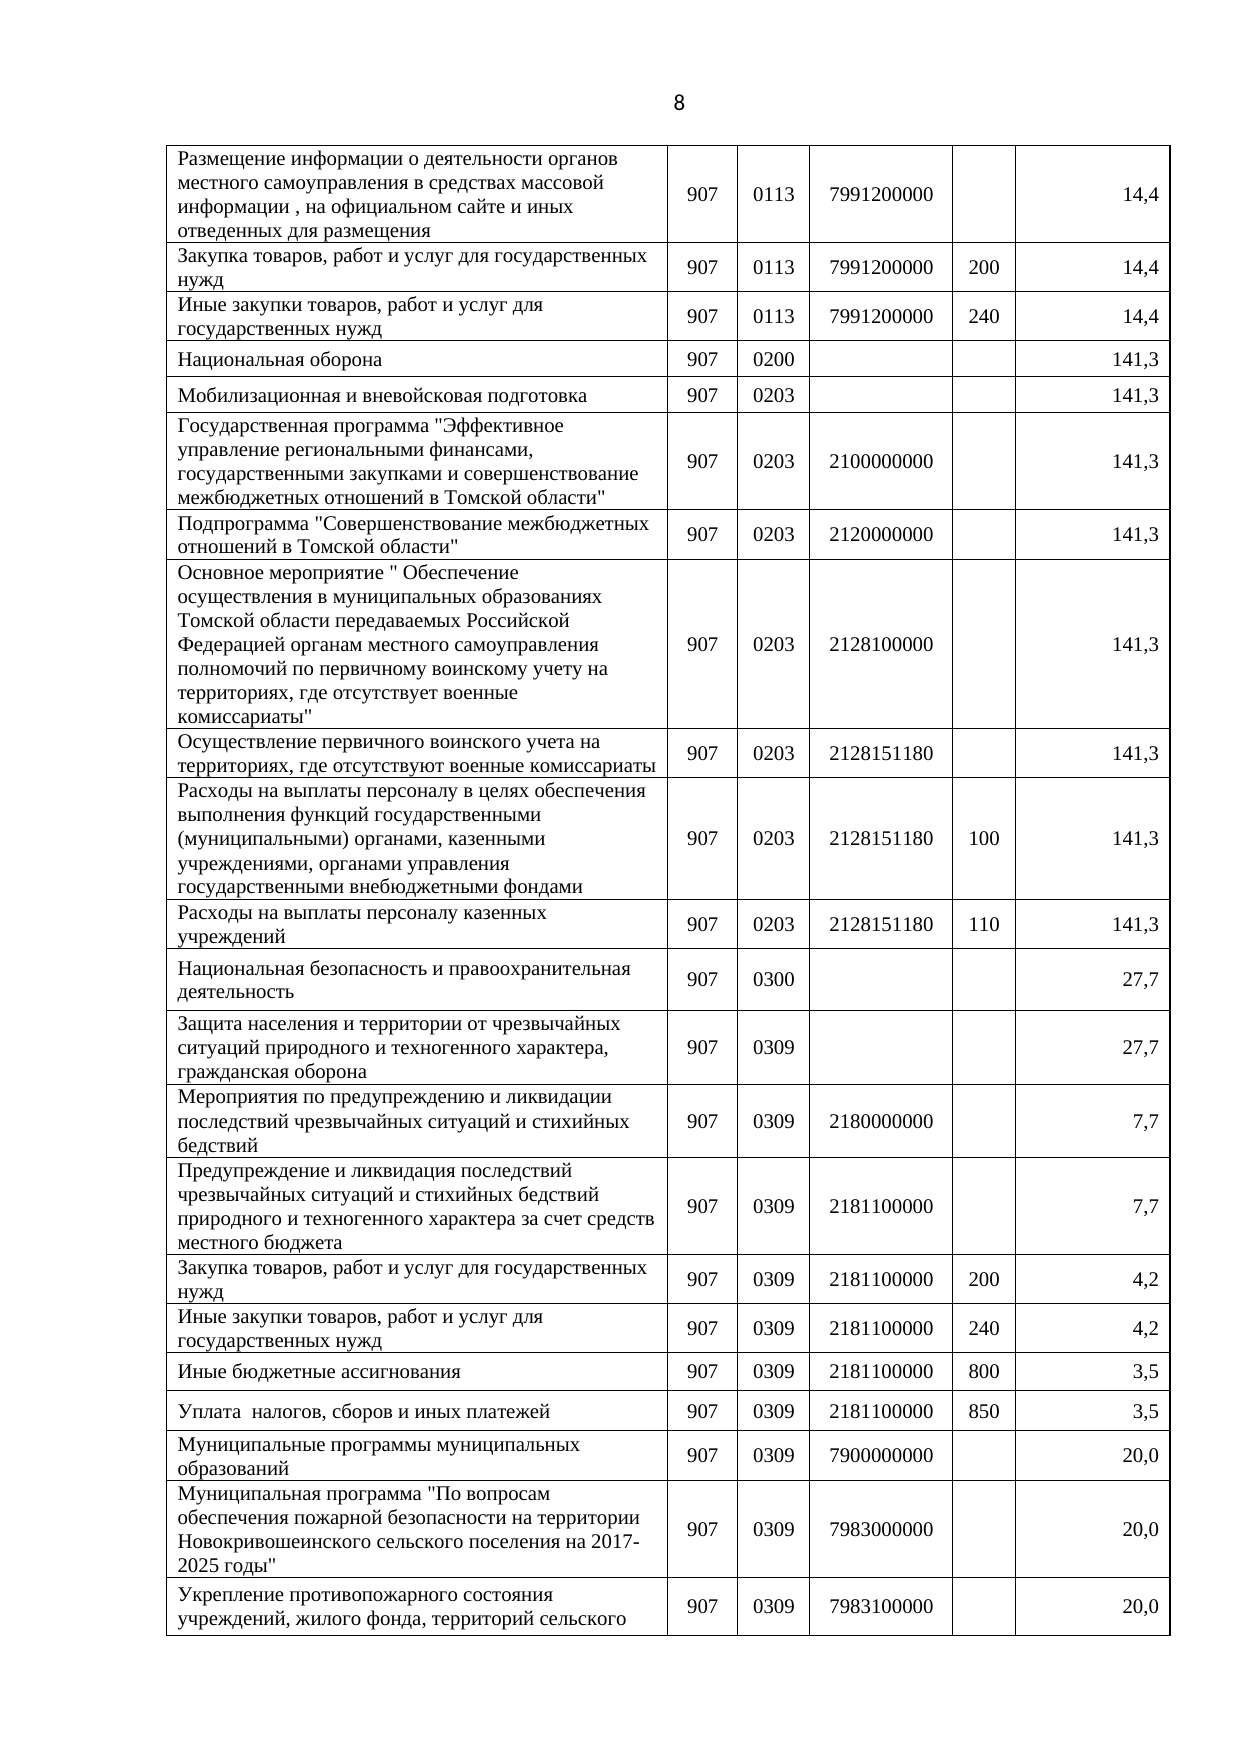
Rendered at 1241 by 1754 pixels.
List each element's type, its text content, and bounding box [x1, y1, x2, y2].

table_cell 141,3 [1016, 341, 1169, 376]
table_cell [810, 949, 952, 1010]
table_cell 141,3 [1016, 778, 1169, 898]
table_cell 141,3 [1016, 729, 1169, 777]
table_cell Иные закупки товаров, работ и услуг для государственных нужд [167, 1304, 667, 1352]
table_cell 2181100000 [810, 1353, 952, 1390]
table_cell 2120000000 [810, 510, 952, 558]
table_cell 2128151180 [810, 900, 952, 948]
table_cell Защита населения и территории от чрезвычайных ситуаций природного и техногенного характера, гражданская оборона [167, 1011, 667, 1083]
table_cell [953, 413, 1015, 509]
table_cell 0200 [738, 341, 809, 376]
table_cell [953, 377, 1015, 412]
table_cell [810, 341, 952, 376]
table_cell 0203 [738, 510, 809, 558]
table_cell Осуществление первичного воинского учета на территориях, где отсутствуют военные комиссариаты [167, 729, 667, 777]
table_cell 907 [668, 292, 737, 340]
table_cell 4,2 [1016, 1255, 1169, 1303]
table_cell 907 [668, 1011, 737, 1083]
table_cell 0203 [738, 413, 809, 509]
table_cell [953, 146, 1015, 242]
table_cell [810, 377, 952, 412]
table_cell Расходы на выплаты персоналу казенных учреждений [167, 900, 667, 948]
table_cell 0309 [738, 1255, 809, 1303]
table_cell Закупка товаров, работ и услуг для государственных нужд [167, 1255, 667, 1303]
table_cell 20,0 [1016, 1431, 1169, 1479]
table_cell 7900000000 [810, 1431, 952, 1479]
table_cell Национальная оборона [167, 341, 667, 376]
table_cell [953, 1158, 1015, 1254]
table_cell 2100000000 [810, 413, 952, 509]
table_cell 0203 [738, 900, 809, 948]
table_cell [953, 1481, 1015, 1577]
table_cell Подпрограмма "Совершенствование межбюджетных отношений в Томской области" [167, 510, 667, 558]
table_cell 7,7 [1016, 1085, 1169, 1157]
table_cell Предупреждение и ликвидация последствий чрезвычайных ситуаций и стихийных бедствий природного и техногенного характера за счет средств местного бюджета [167, 1158, 667, 1254]
table_cell 0309 [738, 1431, 809, 1479]
table_cell 240 [953, 292, 1015, 340]
table_cell 200 [953, 1255, 1015, 1303]
table_cell 2181100000 [810, 1304, 952, 1352]
table_cell 907 [668, 413, 737, 509]
table_cell 907 [668, 1158, 737, 1254]
table_cell 907 [668, 1255, 737, 1303]
table_cell 0113 [738, 146, 809, 242]
table_cell Уплата налогов, сборов и иных платежей [167, 1391, 667, 1430]
table_cell 907 [668, 1304, 737, 1352]
table_cell Размещение информации о деятельности органов местного самоуправления в средствах массовой информации , на официальном сайте и иных отведенных для размещения [167, 146, 667, 242]
table_cell 3,5 [1016, 1353, 1169, 1390]
table_cell 907 [668, 1481, 737, 1577]
table_cell 3,5 [1016, 1391, 1169, 1430]
table_cell 7991200000 [810, 146, 952, 242]
table_cell [953, 949, 1015, 1010]
table_cell 100 [953, 778, 1015, 898]
table_cell [953, 560, 1015, 728]
table_cell 800 [953, 1353, 1015, 1390]
table_cell 0203 [738, 560, 809, 728]
table_cell 907 [668, 900, 737, 948]
table_cell 7991200000 [810, 243, 952, 291]
table_cell [810, 1011, 952, 1083]
table_cell Иные закупки товаров, работ и услуг для государственных нужд [167, 292, 667, 340]
table_cell 2181100000 [810, 1391, 952, 1430]
table_cell 27,7 [1016, 1011, 1169, 1083]
table_cell Мероприятия по предупреждению и ликвидации последствий чрезвычайных ситуаций и стихийных бедствий [167, 1085, 667, 1157]
table_cell 907 [668, 560, 737, 728]
table_cell 2128100000 [810, 560, 952, 728]
table_cell 14,4 [1016, 243, 1169, 291]
table_cell 0309 [738, 1353, 809, 1390]
table_cell 27,7 [1016, 949, 1169, 1010]
table_cell 14,4 [1016, 292, 1169, 340]
table_cell 0203 [738, 729, 809, 777]
table_cell 200 [953, 243, 1015, 291]
table_cell 907 [668, 341, 737, 376]
table_cell 141,3 [1016, 560, 1169, 728]
table_cell Расходы на выплаты персоналу в целях обеспечения выполнения функций государственными (муниципальными) органами, казенными учреждениями, органами управления государственными внебюджетными фондами [167, 778, 667, 898]
table_cell Закупка товаров, работ и услуг для государственных нужд [167, 243, 667, 291]
table_cell Мобилизационная и вневойсковая подготовка [167, 377, 667, 412]
table_cell 2128151180 [810, 729, 952, 777]
table_cell 141,3 [1016, 413, 1169, 509]
table_cell 20,0 [1016, 1578, 1169, 1635]
table_cell 7983100000 [810, 1578, 952, 1635]
table_cell 0309 [738, 1085, 809, 1157]
table_cell Государственная программа "Эффективное управление региональными финансами, государственными закупками и совершенствование межбюджетных отношений в Томской области" [167, 413, 667, 509]
table_cell 141,3 [1016, 900, 1169, 948]
table_cell [953, 510, 1015, 558]
table_cell 0113 [738, 292, 809, 340]
table_cell 2128151180 [810, 778, 952, 898]
table_cell 14,4 [1016, 146, 1169, 242]
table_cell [167, 1578, 667, 1635]
table_cell Национальная безопасность и правоохранительная деятельность [167, 949, 667, 1010]
table_cell 2181100000 [810, 1255, 952, 1303]
table_cell 907 [668, 1391, 737, 1430]
table_cell 141,3 [1016, 510, 1169, 558]
table_cell 0203 [738, 778, 809, 898]
table_cell [953, 341, 1015, 376]
table_cell [953, 729, 1015, 777]
table_cell 0309 [738, 1481, 809, 1577]
table_cell 7,7 [1016, 1158, 1169, 1254]
table_cell 0203 [738, 377, 809, 412]
table_cell 850 [953, 1391, 1015, 1430]
table_cell [953, 1431, 1015, 1479]
table_cell 2181100000 [810, 1158, 952, 1254]
table_cell 907 [668, 729, 737, 777]
table_cell 907 [668, 510, 737, 558]
table_cell 0300 [738, 949, 809, 1010]
table_cell 907 [668, 243, 737, 291]
table_cell 907 [668, 1353, 737, 1390]
table_cell 907 [668, 146, 737, 242]
table_cell 907 [668, 1431, 737, 1479]
table_cell 0113 [738, 243, 809, 291]
table_cell Муниципальные программы муниципальных образований [167, 1431, 667, 1479]
table_cell 0309 [738, 1304, 809, 1352]
table_cell 907 [668, 377, 737, 412]
table_cell 7991200000 [810, 292, 952, 340]
table_cell [953, 1011, 1015, 1083]
table_cell 0309 [738, 1391, 809, 1430]
table_cell 0309 [738, 1158, 809, 1254]
table_cell 20,0 [1016, 1481, 1169, 1577]
table_cell 907 [668, 1085, 737, 1157]
table_cell [953, 1085, 1015, 1157]
table_cell 907 [668, 1578, 737, 1635]
table_cell 7983000000 [810, 1481, 952, 1577]
table_cell 0309 [738, 1011, 809, 1083]
table_cell 0309 [738, 1578, 809, 1635]
table_cell Муниципальная программа "По вопросам обеспечения пожарной безопасности на территории Новокривошеинского сельского поселения на 2017-2025 годы" [167, 1481, 667, 1577]
table_cell 141,3 [1016, 377, 1169, 412]
table_cell 2180000000 [810, 1085, 952, 1157]
table_cell Основное мероприятие " Обеспечение осуществления в муниципальных образованиях Томской области передаваемых Российской Федерацией органам местного самоуправления полномочий по первичному воинскому учету на территориях, где отсутствует военные комиссариаты" [167, 560, 667, 728]
table_cell 907 [668, 949, 737, 1010]
table_cell 907 [668, 778, 737, 898]
table_cell 110 [953, 900, 1015, 948]
table_cell 4,2 [1016, 1304, 1169, 1352]
table_cell 240 [953, 1304, 1015, 1352]
table_cell Иные бюджетные ассигнования [167, 1353, 667, 1390]
table_cell [953, 1578, 1015, 1635]
